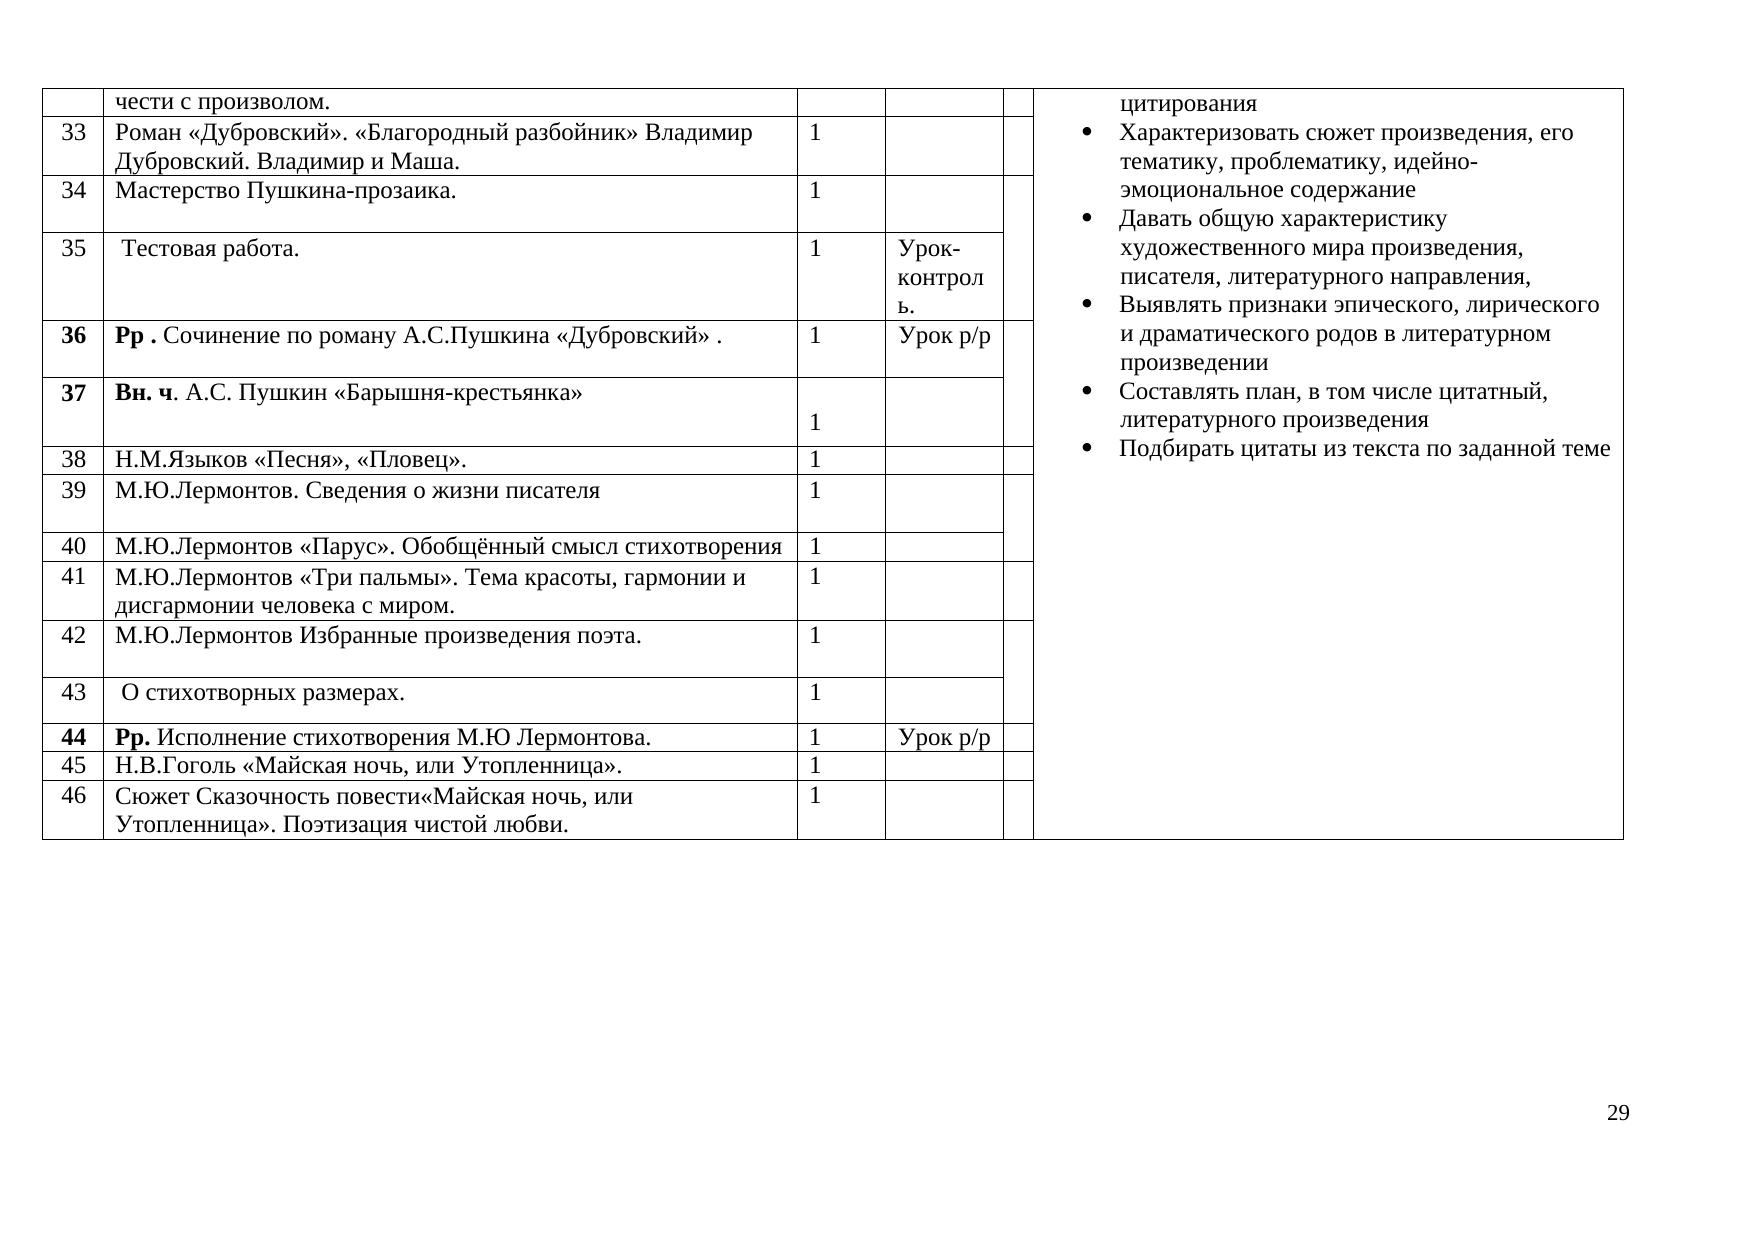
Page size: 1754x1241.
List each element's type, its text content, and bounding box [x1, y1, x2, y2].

table_cell Вн. ч. А.С. Пушкин «Барышня-крестьянка» [104, 378, 797, 446]
table_header чести с произволом. [104, 89, 797, 116]
table_cell Н.В.Гоголь «Майская ночь, или Утопленница». [104, 752, 797, 780]
table_cell 1 [798, 724, 885, 751]
table_cell 45 [43, 752, 103, 780]
table_cell О стихотворных размерах. [104, 678, 797, 723]
table_cell 37 [43, 378, 103, 446]
table_header цитирования Характеризовать сюжет произведения, его тематику, проблематику, идейно- эмоциональное содержание Давать общую характеристику художественного мира произведения, писателя, литературного направления, Выявлять признаки эпического, лирического и драматического родов в литературном произведении Составлять план, в том числе цитатный, литературного произведения Подбирать цитаты из текста по заданной теме [1034, 89, 1623, 839]
table_cell [1004, 321, 1033, 446]
table_cell 1 [798, 233, 885, 319]
table_cell 46 [43, 781, 103, 839]
table_cell [1004, 447, 1033, 474]
table_cell 34 [43, 176, 103, 232]
table_cell Рр. Исполнение стихотворения М.Ю Лермонтова. [104, 724, 797, 751]
table_cell [886, 678, 1003, 723]
table_cell 33 [43, 117, 103, 175]
table_cell [886, 378, 1003, 446]
table_cell 44 [43, 724, 103, 751]
table_cell Урок р/р [886, 724, 1003, 751]
table_cell 1 [798, 621, 885, 677]
table_cell М.Ю.Лермонтов Избранные произведения поэта. [104, 621, 797, 677]
table_cell 39 [43, 475, 103, 532]
table_cell Урок- контрол ь. [886, 233, 1003, 319]
table_header [798, 89, 885, 116]
table_cell 1 [798, 752, 885, 780]
table_cell Урок р/р [886, 321, 1003, 377]
table_cell 1 [798, 117, 885, 175]
table_cell Н.М.Языков «Песня», «Пловец». [104, 447, 797, 474]
table_cell М.Ю.Лермонтов. Сведения о жизни писателя [104, 475, 797, 532]
table_cell [886, 176, 1003, 232]
table_cell 1 [798, 378, 885, 446]
table_cell 35 [43, 233, 103, 319]
table_cell [1004, 117, 1033, 175]
table_cell 41 [43, 562, 103, 619]
table_cell 1 [798, 533, 885, 561]
table_cell Мастерство Пушкина-прозаика. [104, 176, 797, 232]
table_cell 36 [43, 321, 103, 377]
table_cell 43 [43, 678, 103, 723]
table_cell [886, 752, 1003, 780]
table_cell [1004, 562, 1033, 619]
table_cell [1004, 781, 1033, 839]
table_cell 1 [798, 678, 885, 723]
table_cell [886, 533, 1003, 561]
table_cell Рр . Сочинение по роману А.С.Пушкина «Дубровский» . [104, 321, 797, 377]
table_cell 38 [43, 447, 103, 474]
table_header [43, 89, 103, 116]
table_cell 1 [798, 562, 885, 619]
table_cell Роман «Дубровский». «Благородный разбойник» Владимир Дубровский. Владимир и Маша. [104, 117, 797, 175]
table_header [886, 89, 1003, 116]
table_cell [1004, 724, 1033, 751]
table_cell [1004, 621, 1033, 723]
table_cell Тестовая работа. [104, 233, 797, 319]
table_cell [886, 621, 1003, 677]
table_cell [886, 562, 1003, 619]
table_cell [886, 475, 1003, 532]
table_cell М.Ю.Лермонтов «Три пальмы». Тема красоты, гармонии и дисгармонии человека с миром. [104, 562, 797, 619]
table_cell 1 [798, 176, 885, 232]
table_cell [886, 781, 1003, 839]
table_cell Сюжет Сказочность повести«Майская ночь, или Утопленница». Поэтизация чистой любви. [104, 781, 797, 839]
table_cell 1 [798, 781, 885, 839]
table_cell [1004, 475, 1033, 561]
table_cell 1 [798, 321, 885, 377]
table_header [1004, 89, 1033, 116]
table_cell 1 [798, 447, 885, 474]
table_cell [886, 117, 1003, 175]
table_cell 1 [798, 475, 885, 532]
table_cell [886, 447, 1003, 474]
table_cell 42 [43, 621, 103, 677]
table_cell 40 [43, 533, 103, 561]
table_cell [1004, 176, 1033, 319]
table_cell [1004, 752, 1033, 780]
table_cell М.Ю.Лермонтов «Парус». Обобщённый смысл стихотворения [104, 533, 797, 561]
